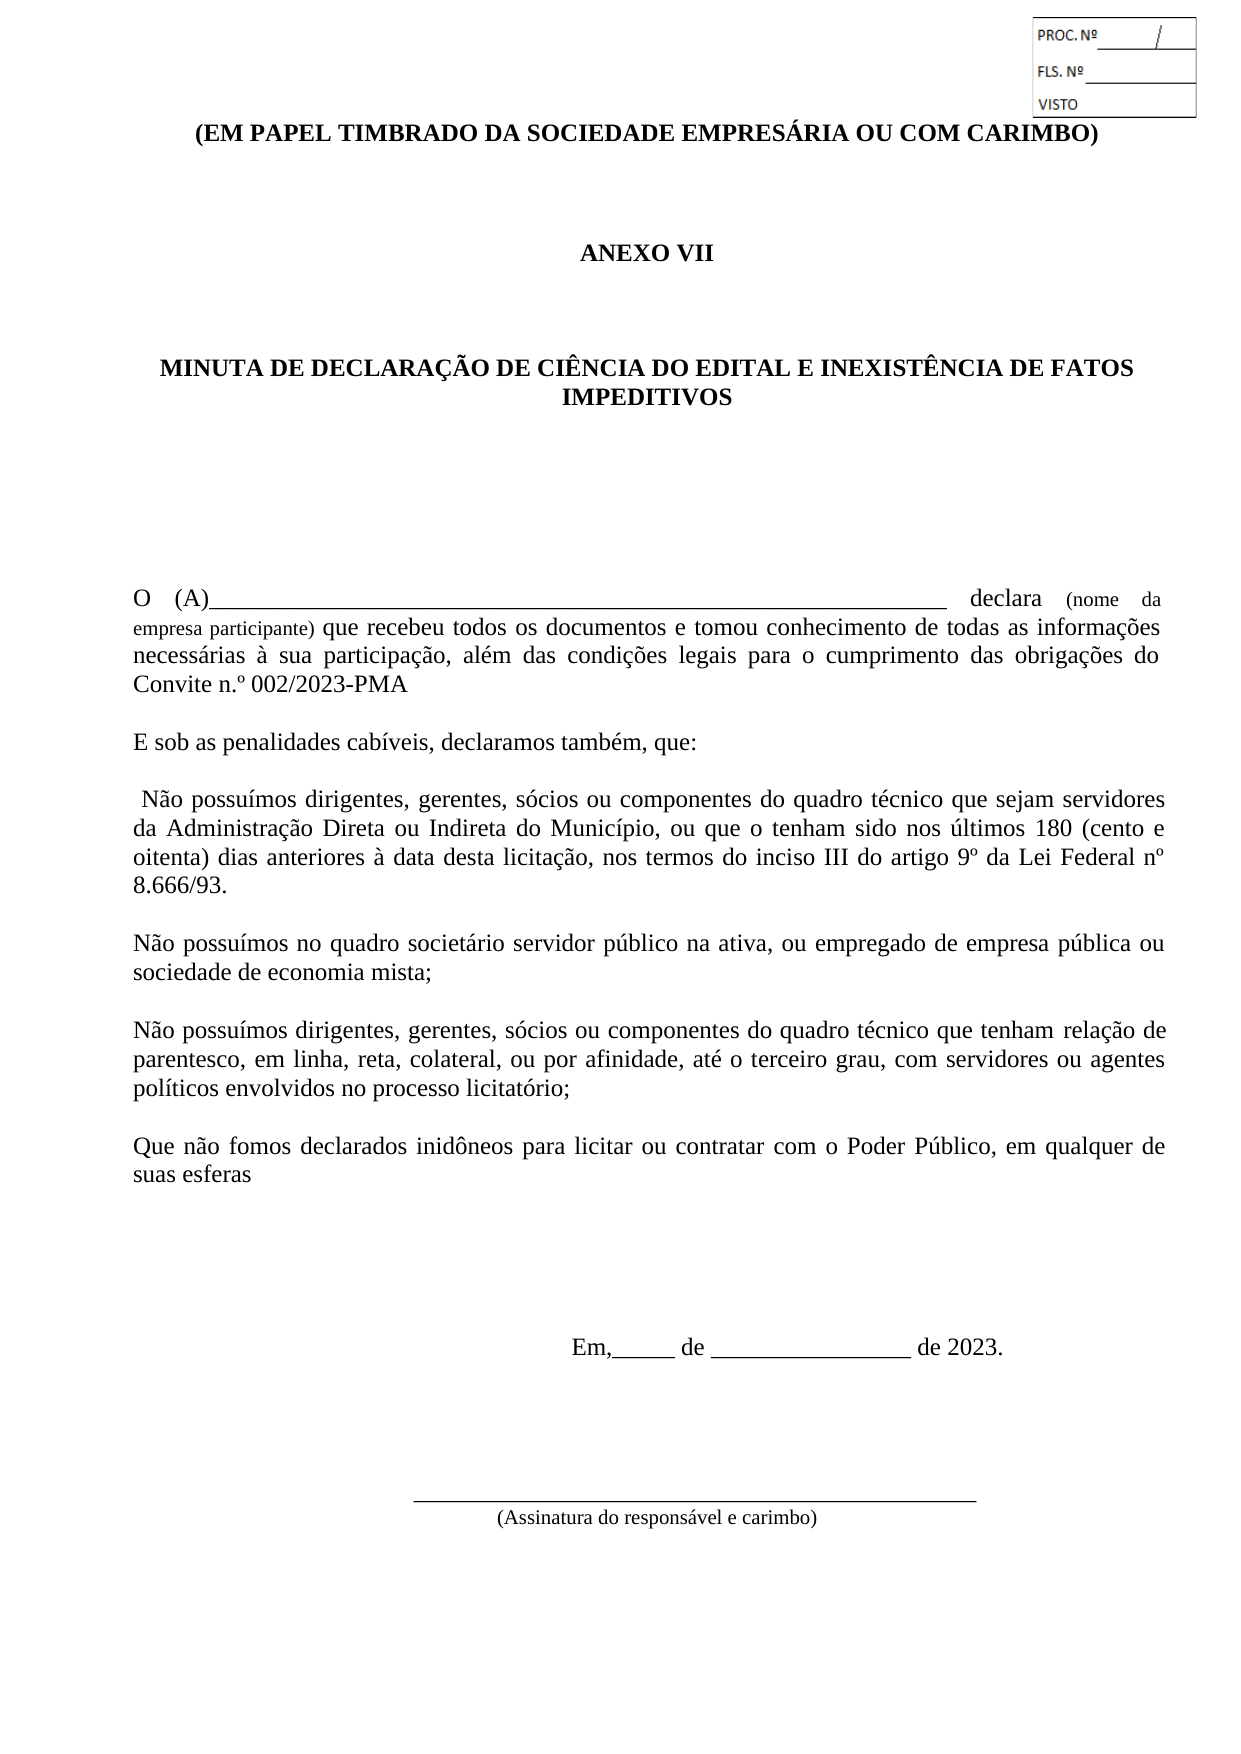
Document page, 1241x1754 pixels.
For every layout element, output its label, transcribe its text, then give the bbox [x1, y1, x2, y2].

text O (A)___________________________________________________________ declara (nome da empresa participante) que recebeu todos os documentos e tomou conhecimento de todas as informações necessárias à sua participação, além das condições legais para o cumprimento das obrigações do Convite n.º 002/2023-PMA [133, 583, 1161, 698]
text (Assinatura do responsável e carimbo) [133, 1505, 1161, 1529]
text Não possuímos dirigentes, gerentes, sócios ou componentes do quadro técnico que tenham relação de parentesco, em linha, reta, colateral, ou por afinidade, até o terceiro grau, com servidores ou agentes políticos envolvidos no processo licitatório; [133, 1015, 1166, 1101]
text Não possuímos dirigentes, gerentes, sócios ou componentes do quadro técnico que sejam servidores da Administração Direta ou Indireta do Município, ou que o tenham sido nos últimos 180 (cento e oitenta) dias anteriores à data desta licitação, nos termos do inciso III do artigo 9º da Lei Federal nº 8.666/93. [133, 784, 1166, 899]
text _____________________________________________ [133, 1476, 1161, 1505]
text MINUTA DE DECLARAÇÃO DE CIÊNCIA DO EDITAL E INEXISTÊNCIA DE FATOS IMPEDITIVOS [133, 353, 1161, 410]
text E sob as penalidades cabíveis, declaramos também, que: [133, 727, 1161, 755]
text Em,_____ de ________________ de 2023. [133, 1332, 1161, 1361]
text Não possuímos no quadro societário servidor público na ativa, ou empregado de empresa pública ou sociedade de economia mista; [133, 928, 1166, 986]
text ANEXO VII [133, 238, 1161, 267]
text Que não fomos declarados inidôneos para licitar ou contratar com o Poder Público, em qualquer de suas esferas [133, 1131, 1166, 1188]
picture [1032, 17, 1197, 118]
